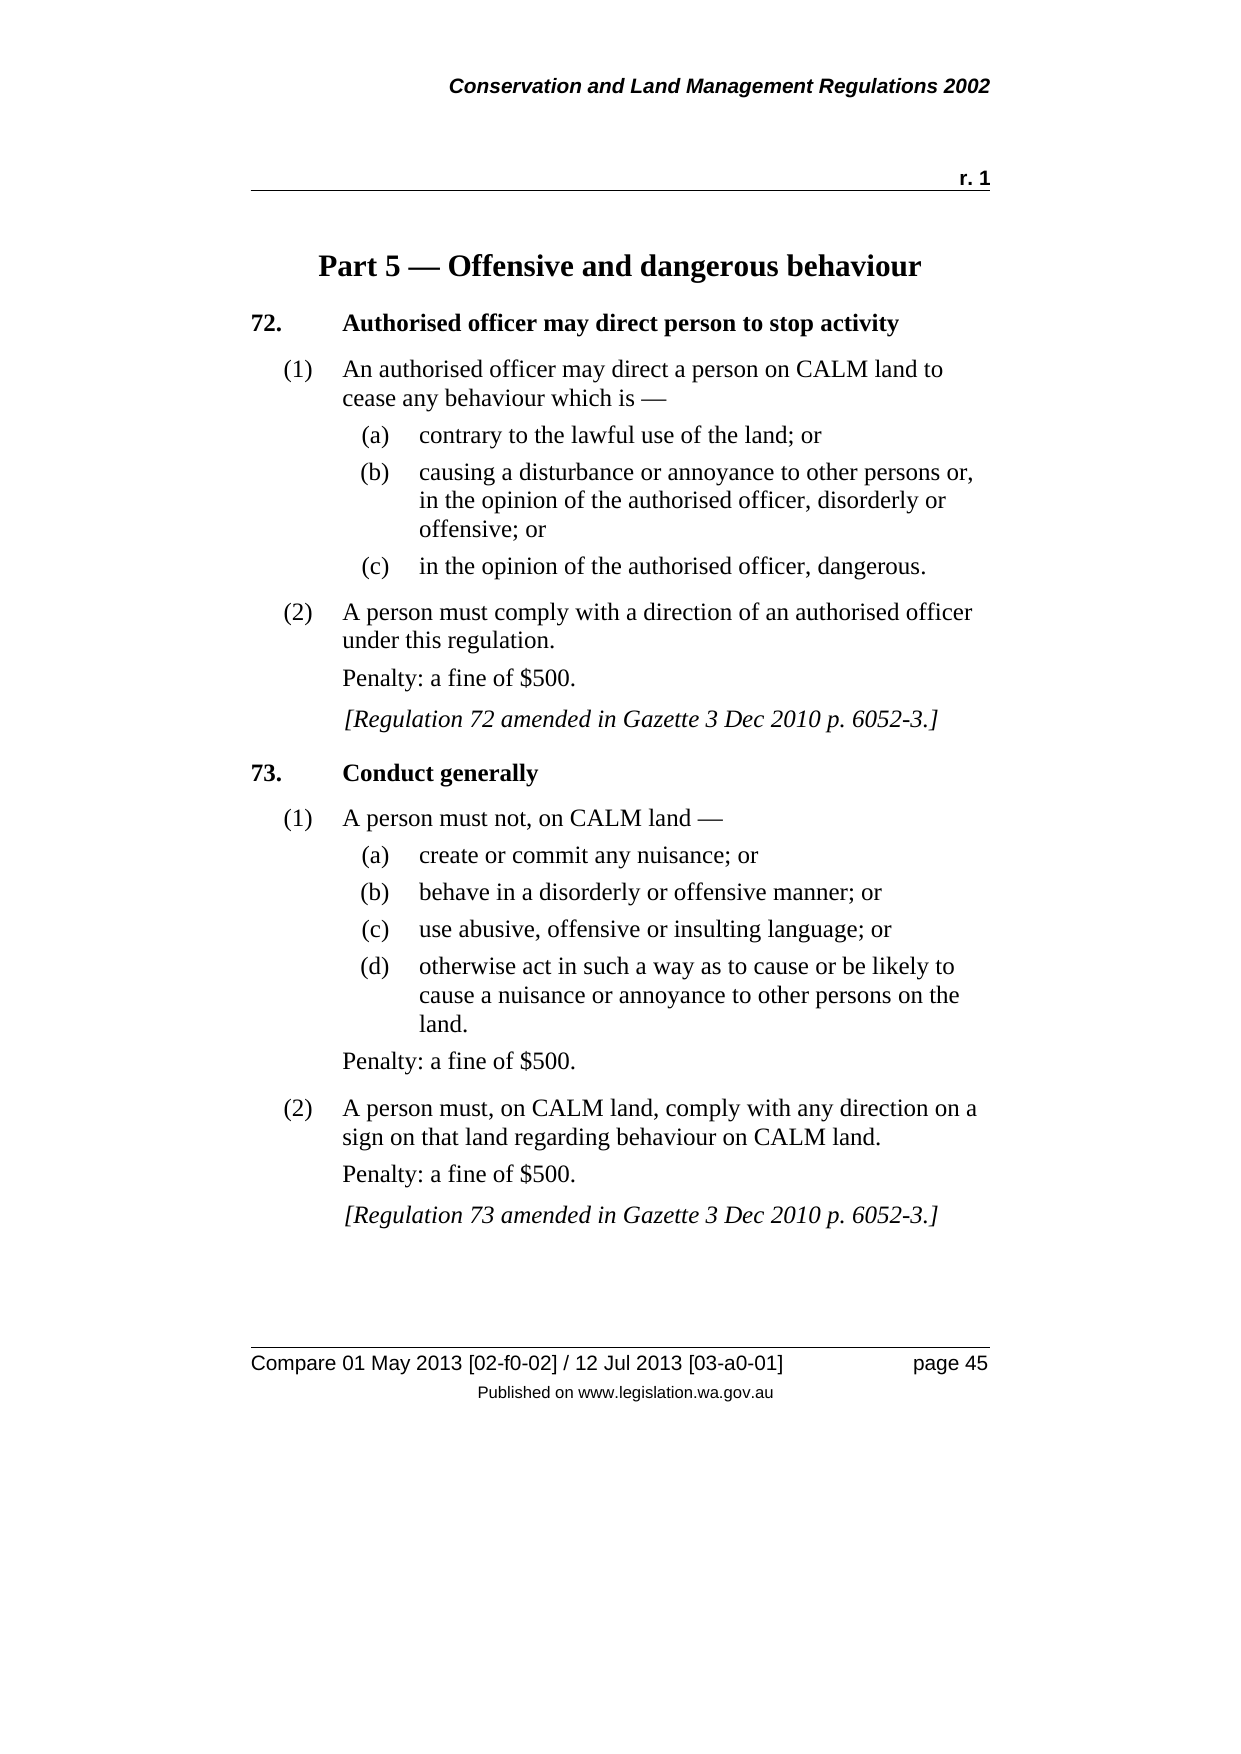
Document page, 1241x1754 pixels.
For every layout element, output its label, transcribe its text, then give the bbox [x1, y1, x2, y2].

text (c) in the opinion of the authorised officer, dangerous. [251, 551, 990, 580]
text Penalty: a fine of $500. [251, 1046, 990, 1075]
subtitle 72. Authorised officer may direct person to stop activity [251, 308, 990, 337]
text Penalty: a fine of $500. [251, 1159, 990, 1188]
text [Regulation 73 amended in Gazette 3 Dec 2010 p. 6052-3.] [251, 1201, 990, 1229]
text (d) otherwise act in such a way as to cause or be likely to cause a nuisance or annoyance to other persons on the land. [251, 951, 990, 1038]
text [Regulation 72 amended in Gazette 3 Dec 2010 p. 6052-3.] [251, 704, 990, 733]
text (c) use abusive, offensive or insulting language; or [251, 914, 990, 943]
text (a) contrary to the lawful use of the land; or [251, 420, 990, 448]
text (1) An authorised officer may direct a person on CALM land to cease any behaviour which is — [251, 354, 990, 411]
text (2) A person must, on CALM land, comply with any direction on a sign on that land regarding behaviour on CALM land. [251, 1093, 990, 1151]
text (a) create or commit any nuisance; or [251, 840, 990, 869]
subtitle Part 5 — Offensive and dangerous behaviour [251, 247, 990, 283]
text (2) A person must comply with a direction of an authorised officer under this regulation. [251, 597, 990, 654]
text (b) behave in a disorderly or offensive manner; or [251, 877, 990, 906]
text Penalty: a fine of $500. [251, 663, 990, 691]
text (b) causing a disturbance or annoyance to other persons or, in the opinion of the authorised officer, disorderly or offensive; or [251, 457, 990, 543]
subtitle 73. Conduct generally [251, 758, 990, 786]
text (1) A person must not, on CALM land — [251, 803, 990, 832]
